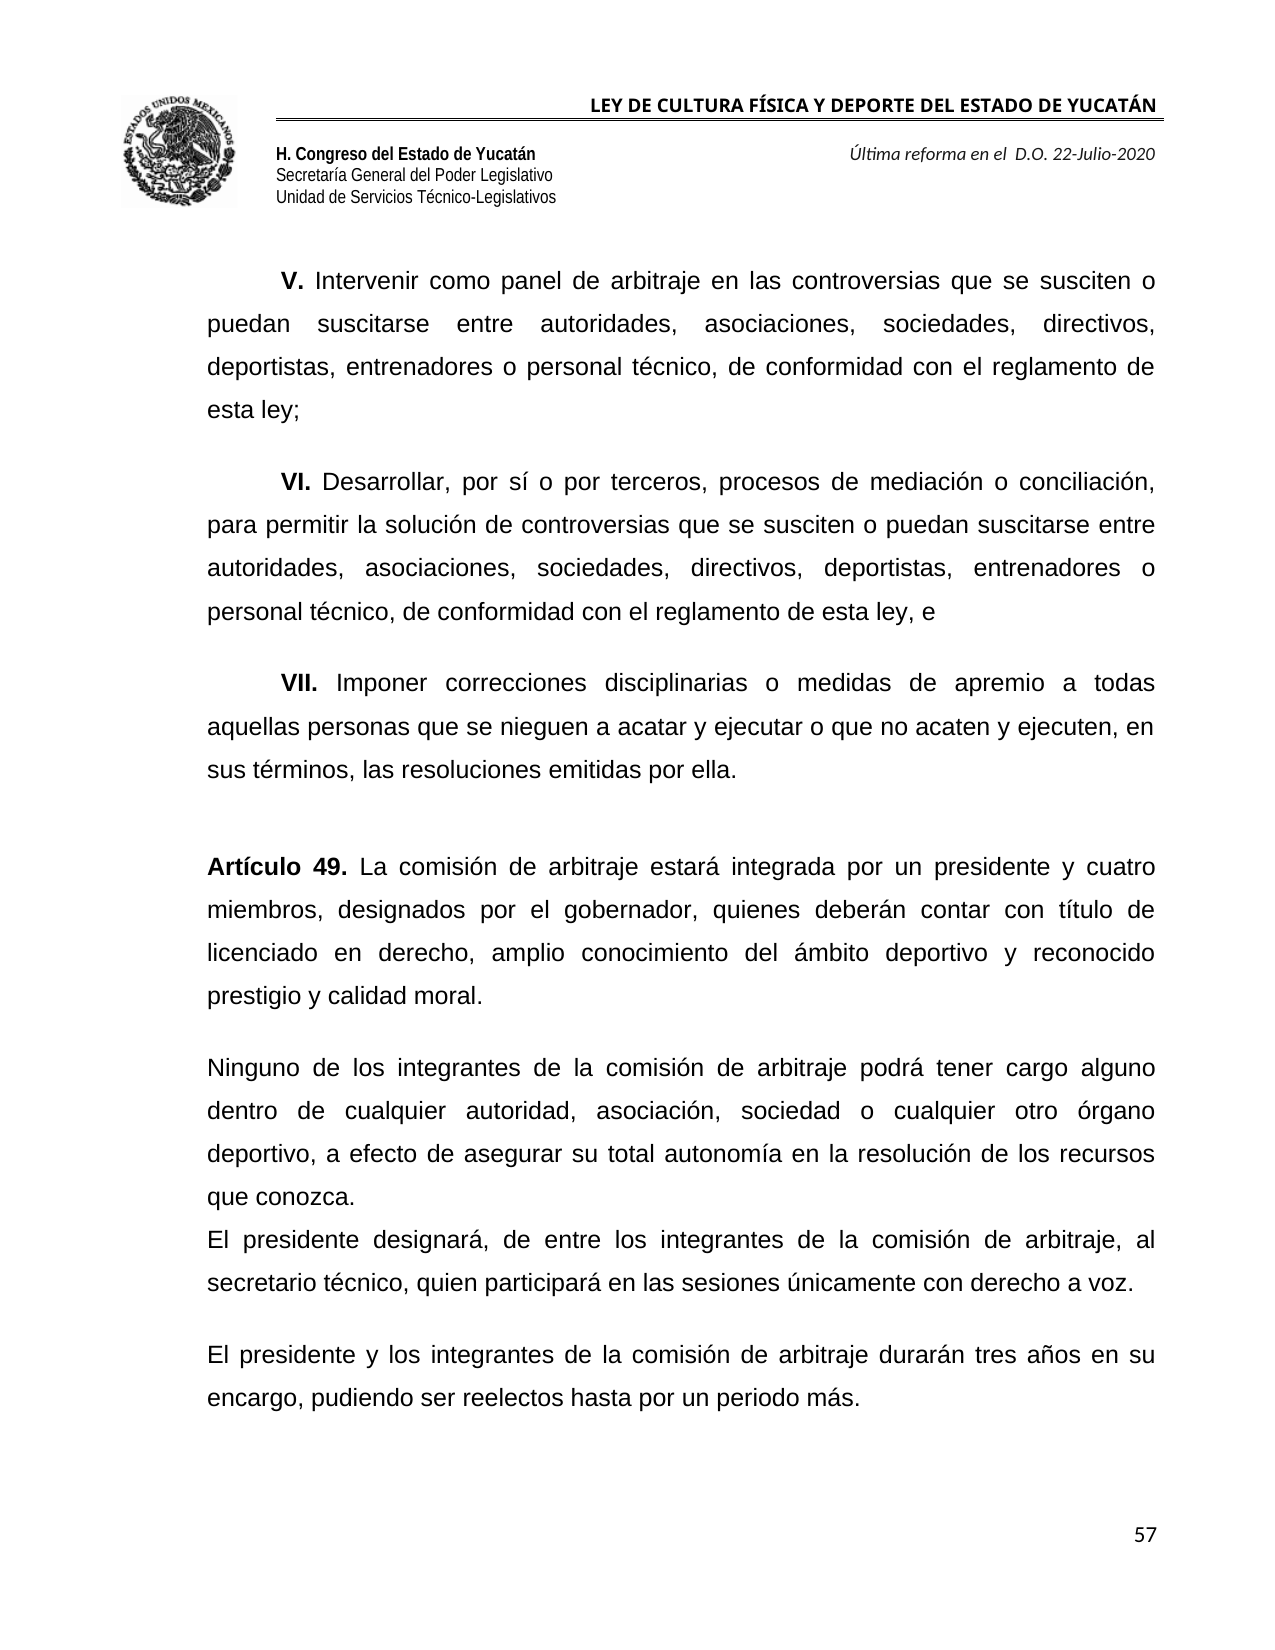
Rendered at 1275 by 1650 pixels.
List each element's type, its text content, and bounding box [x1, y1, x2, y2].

text VI. Desarrollar, por sí o por terceros, procesos de mediación o conciliación, para permitir la solución de controversias que se susciten o puedan suscitarse entre autoridades, asociaciones, sociedades, directivos, deportistas, entrenadores o personal técnico, de conformidad con el reglamento de esta ley, e [207, 467, 1157, 625]
text El presidente designará, de entre los integrantes de la comisión de arbitraje, al secretario técnico, quien participará en las sesiones únicamente con derecho a voz. [207, 1225, 1157, 1297]
text VII. Imponer correcciones disciplinarias o medidas de apremio a todas aquellas personas que se nieguen a acatar y ejecutar o que no acaten y ejecuten, en sus términos, las resoluciones emitidas por ella. [207, 668, 1157, 783]
text Ninguno de los integrantes de la comisión de arbitraje podrá tener cargo alguno dentro de cualquier autoridad, asociación, sociedad o cualquier otro órgano deportivo, a efecto de asegurar su total autonomía en la resolución de los recursos que conozca. [207, 1053, 1157, 1211]
text V. Intervenir como panel de arbitraje en las controversias que se susciten o puedan suscitarse entre autoridades, asociaciones, sociedades, directivos, deportistas, entrenadores o personal técnico, de conformidad con el reglamento de esta ley; [207, 266, 1157, 424]
text El presidente y los integrantes de la comisión de arbitraje durarán tres años en su encargo, pudiendo ser reelectos hasta por un periodo más. [207, 1340, 1157, 1412]
text Artículo 49. La comisión de arbitraje estará integrada por un presidente y cuatro miembros, designados por el gobernador, quienes deberán contar con título de licenciado en derecho, amplio conocimiento del ámbito deportivo y reconocido prestigio y calidad moral. [207, 852, 1157, 1010]
